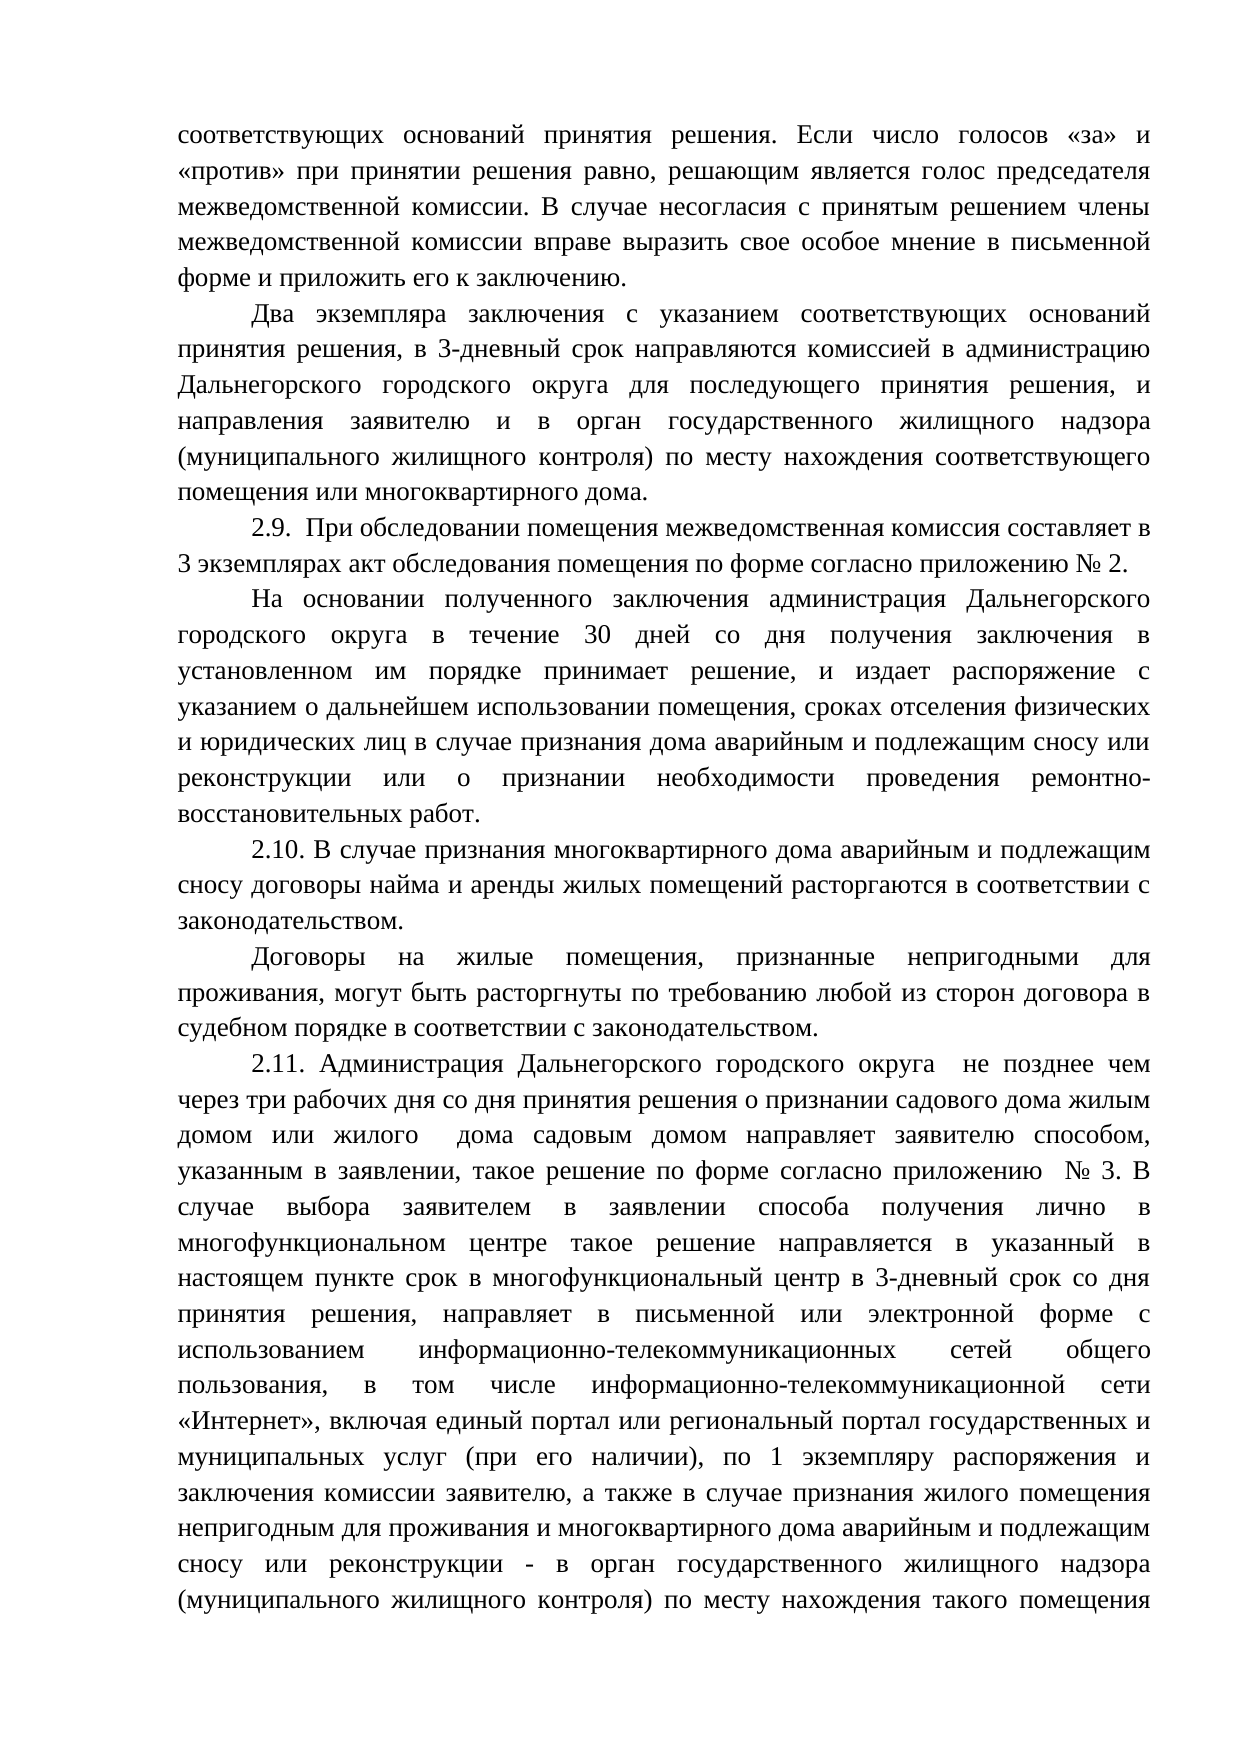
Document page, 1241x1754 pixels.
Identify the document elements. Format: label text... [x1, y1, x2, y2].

text 2.10. В случае признания многоквартирного дома аварийным и подлежащим сносу договоры найма и аренды жилых помещений расторгаются в соответствии с законодательством. [177, 833, 1152, 935]
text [177, 118, 1152, 292]
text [177, 1047, 1152, 1614]
text 2.9. При обследовании помещения межведомственная комиссия составляет в 3 экземплярах акт обследования помещения по форме согласно приложению № 2. [177, 511, 1152, 578]
text На основании полученного заключения администрация Дальнегорского городского округа в течение 30 дней со дня получения заключения в установленном им порядке принимает решение, и издает распоряжение с указанием о дальнейшем использовании помещения, сроках отселения физических и юридических лиц в случае признания дома аварийным и подлежащим сносу или реконструкции или о признании необходимости проведения ремонтно-восстановительных работ. [177, 583, 1152, 828]
text Договоры на жилые помещения, признанные непригодными для проживания, могут быть расторгнуты по требованию любой из сторон договора в судебном порядке в соответствии с законодательством. [177, 940, 1152, 1042]
text Два экземпляра заключения с указанием соответствующих оснований принятия решения, в 3-дневный срок направляются комиссией в администрацию Дальнегорского городского округа для последующего принятия решения, и направления заявителю и в орган государственного жилищного надзора (муниципального жилищного контроля) по месту нахождения соответствующего помещения или многоквартирного дома. [177, 297, 1152, 507]
